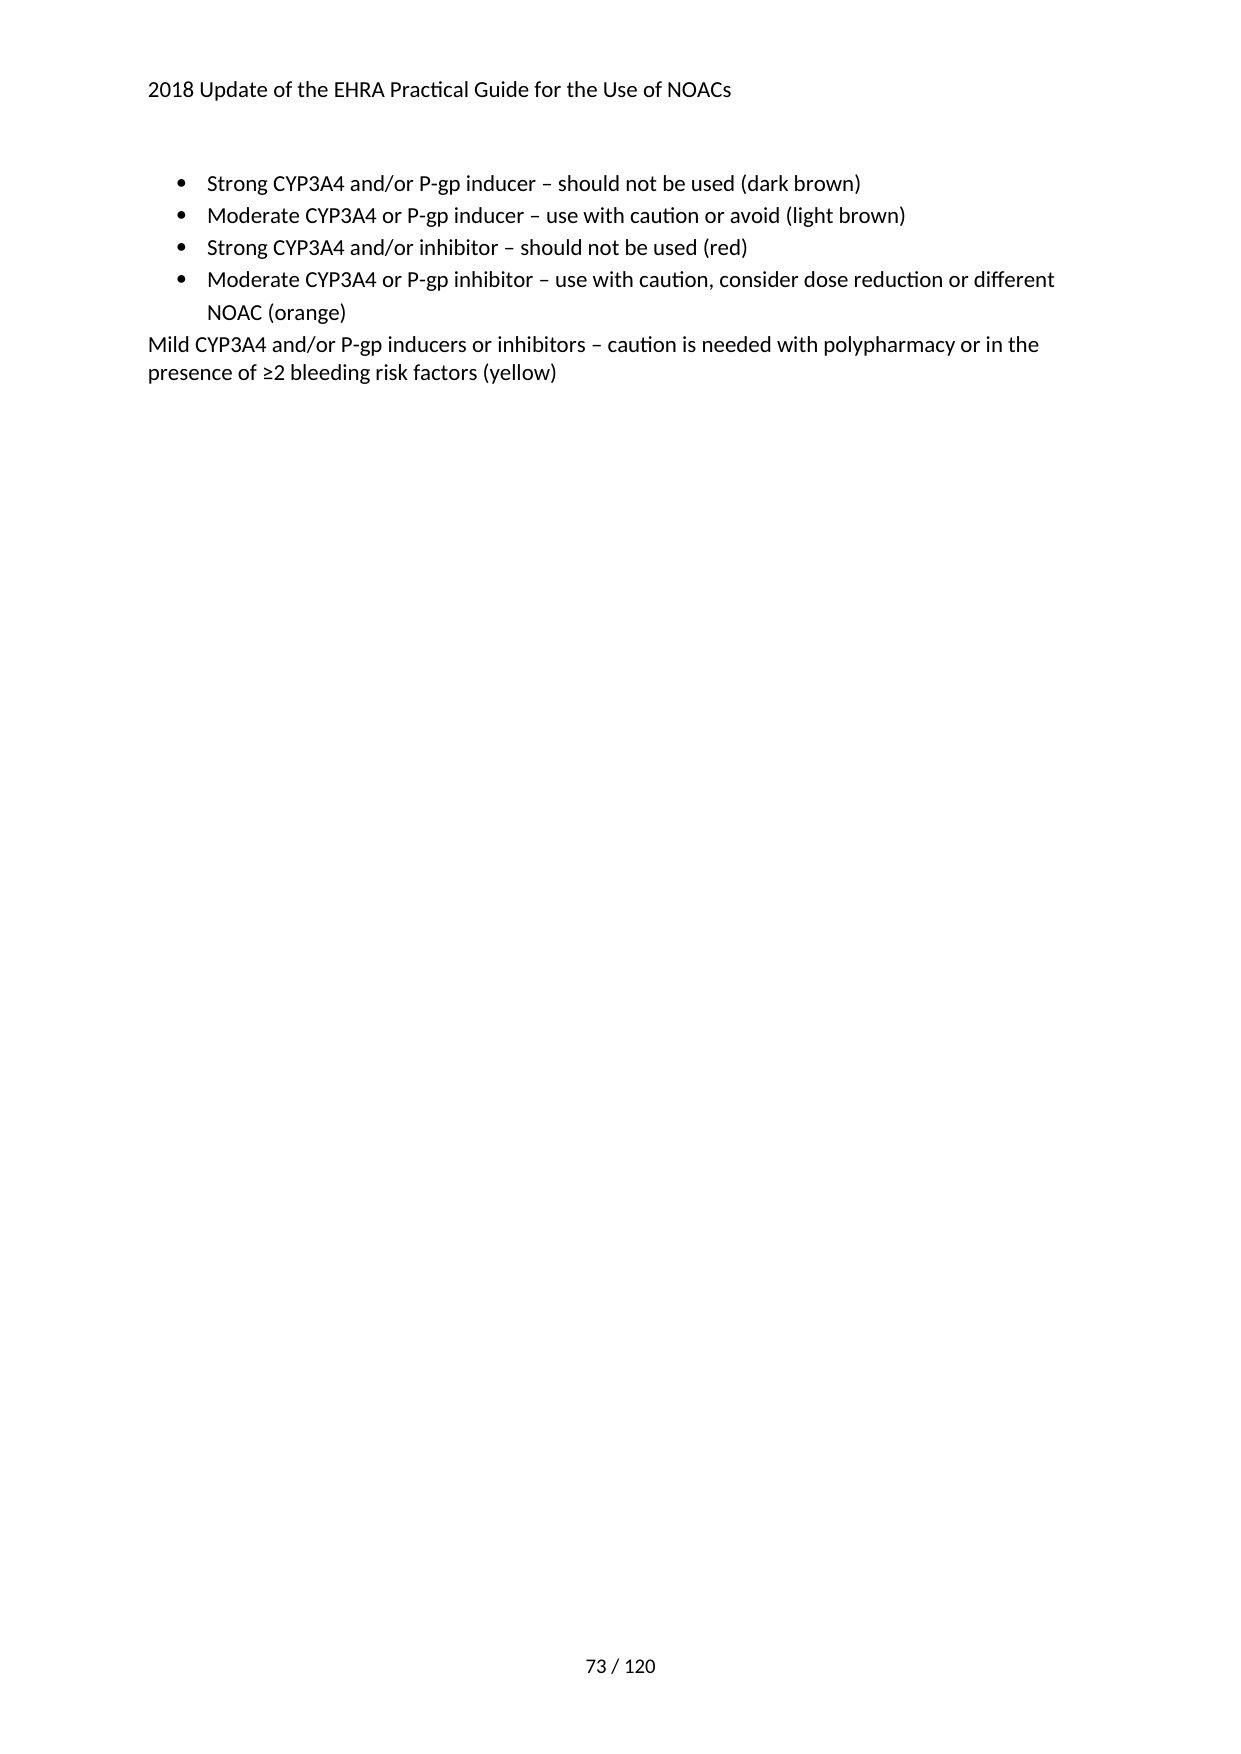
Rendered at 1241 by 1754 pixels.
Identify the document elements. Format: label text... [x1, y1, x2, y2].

list Moderate CYP3A4 or P-gp inducer – use with caution or avoid (light brown) [177, 201, 1093, 229]
list Strong CYP3A4 and/or P-gp inducer – should not be used (dark brown) [177, 169, 1093, 197]
text Mild CYP3A4 and/or P-gp inducers or inhibitors – caution is needed with polypharmacy or in the presence of ≥2 bleeding risk factors (yellow) [148, 330, 1093, 386]
list Moderate CYP3A4 or P-gp inhibitor – use with caution, consider dose reduction or different NOAC (orange) [177, 266, 1093, 326]
list Strong CYP3A4 and/or inhibitor – should not be used (red) [177, 233, 1093, 261]
